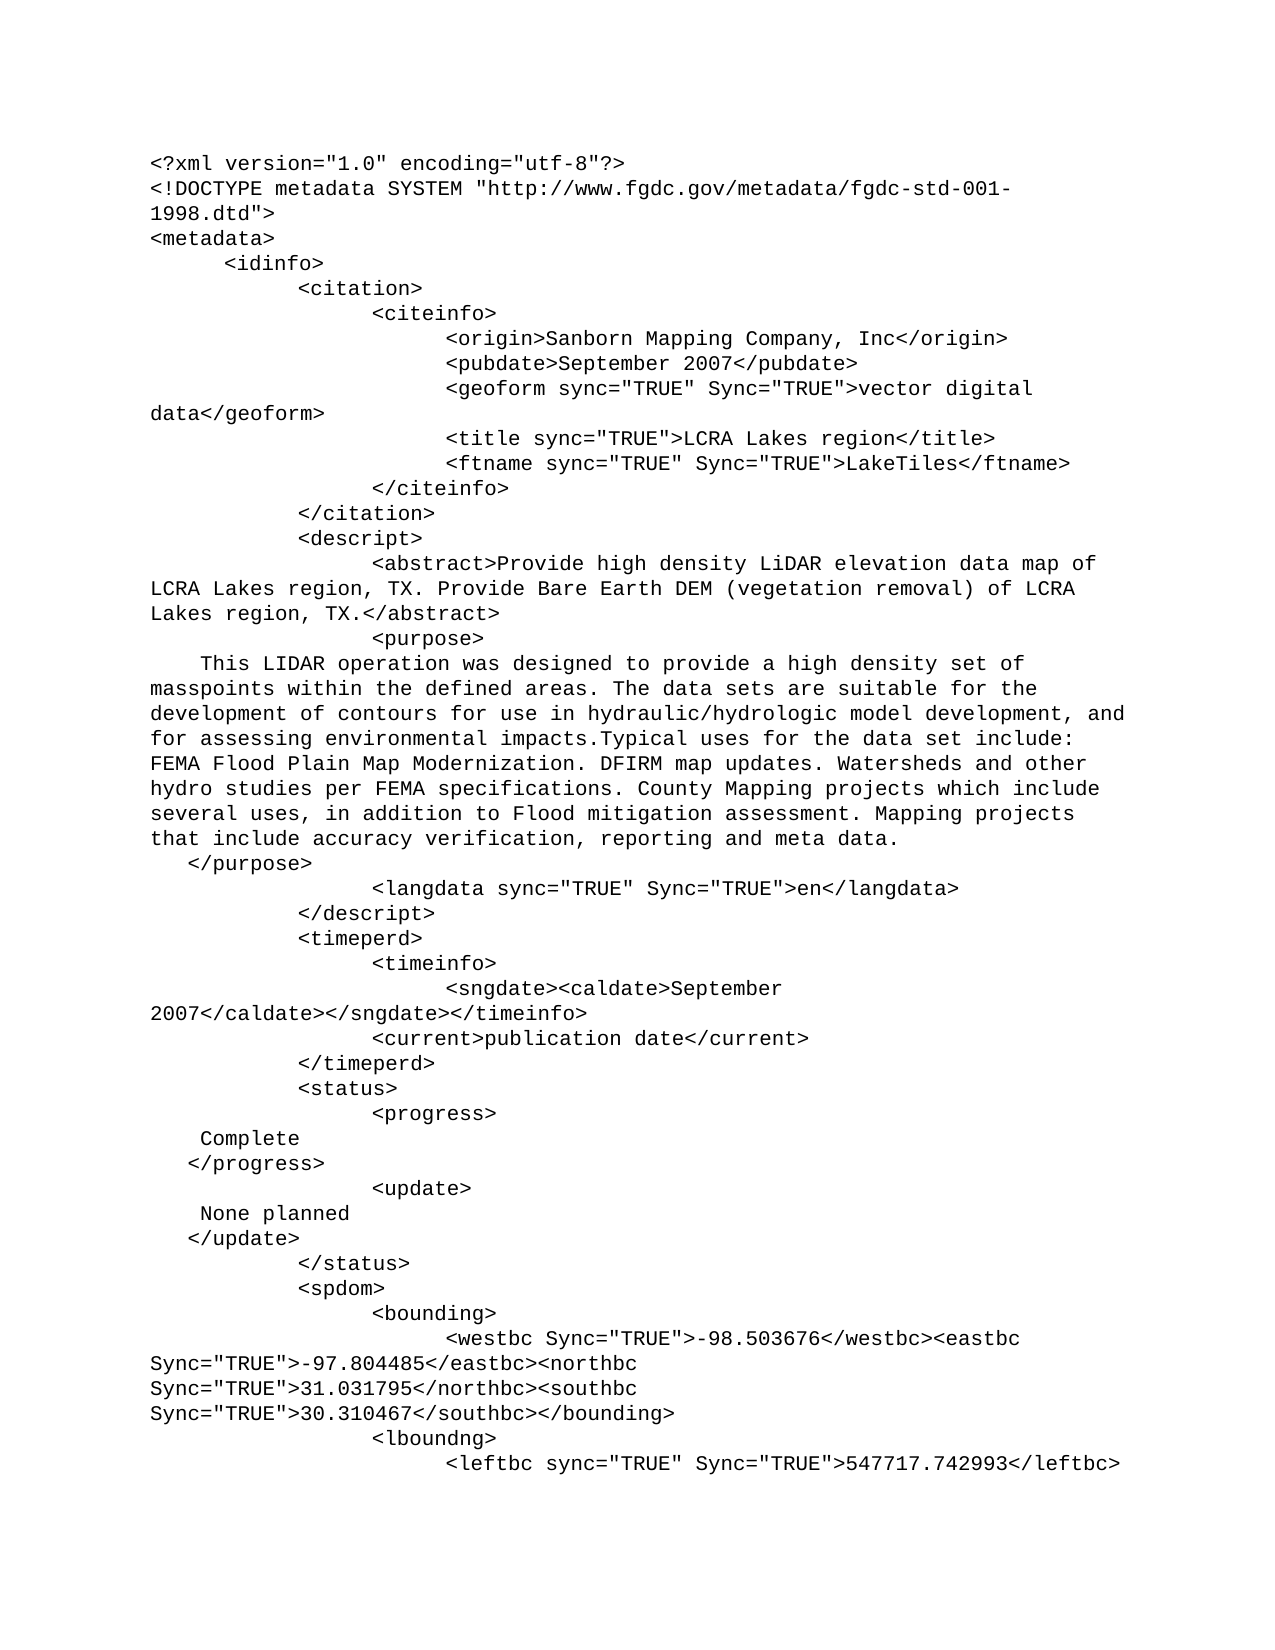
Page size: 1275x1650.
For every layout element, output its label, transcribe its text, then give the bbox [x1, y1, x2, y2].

text <metadata> [150, 225, 1125, 250]
text <leftbc sync="TRUE" Sync="TRUE">547717.742993</leftbc> [150, 1450, 1125, 1475]
text </descript> [150, 900, 1125, 925]
text <westbc Sync="TRUE">-98.503676</westbc><eastbc Sync="TRUE">-97.804485</eastbc><northbc Sync="TRUE">31.031795</northbc><southbc Sync="TRUE">30.310467</southbc></bounding> [150, 1325, 1125, 1425]
text <update> [150, 1175, 1125, 1200]
text <?xml version="1.0" encoding="utf-8"?> [150, 150, 1125, 175]
text </citation> [150, 500, 1125, 525]
text <idinfo> [150, 250, 1125, 275]
text <langdata sync="TRUE" Sync="TRUE">en</langdata> [150, 875, 1125, 900]
text <sngdate><caldate>September 2007</caldate></sngdate></timeinfo> [150, 975, 1125, 1025]
text <timeperd> [150, 925, 1125, 950]
text <abstract>Provide high density LiDAR elevation data map of LCRA Lakes region, TX. Provide Bare Earth DEM (vegetation removal) of LCRA Lakes region, TX.</abstract> [150, 550, 1125, 625]
text Complete [150, 1125, 1125, 1150]
text <title sync="TRUE">LCRA Lakes region</title> [150, 425, 1125, 450]
text <bounding> [150, 1300, 1125, 1325]
text <status> [150, 1075, 1125, 1100]
text <!DOCTYPE metadata SYSTEM "http://www.fgdc.gov/metadata/fgdc-std-001-1998.dtd"> [150, 175, 1125, 225]
text <progress> [150, 1100, 1125, 1125]
text <citation> [150, 275, 1125, 300]
text <descript> [150, 525, 1125, 550]
text <spdom> [150, 1275, 1125, 1300]
text <timeinfo> [150, 950, 1125, 975]
text <lboundng> [150, 1425, 1125, 1450]
text None planned [150, 1200, 1125, 1225]
text </timeperd> [150, 1050, 1125, 1075]
text </purpose> [150, 850, 1125, 875]
text <ftname sync="TRUE" Sync="TRUE">LakeTiles</ftname> [150, 450, 1125, 475]
text <current>publication date</current> [150, 1025, 1125, 1050]
text <geoform sync="TRUE" Sync="TRUE">vector digital data</geoform> [150, 375, 1125, 425]
text <origin>Sanborn Mapping Company, Inc</origin> [150, 325, 1125, 350]
text </status> [150, 1250, 1125, 1275]
text This LIDAR operation was designed to provide a high density set of masspoints within the defined areas. The data sets are suitable for the development of contours for use in hydraulic/hydrologic model development, and for assessing environmental impacts.Typical uses for the data set include: FEMA Flood Plain Map Modernization. DFIRM map updates. Watersheds and other hydro studies per FEMA specifications. County Mapping projects which include several uses, in addition to Flood mitigation assessment. Mapping projects that include accuracy verification, reporting and meta data. [150, 650, 1125, 850]
text <purpose> [150, 625, 1125, 650]
text </update> [150, 1225, 1125, 1250]
text <pubdate>September 2007</pubdate> [150, 350, 1125, 375]
text </progress> [150, 1150, 1125, 1175]
text <citeinfo> [150, 300, 1125, 325]
text </citeinfo> [150, 475, 1125, 500]
